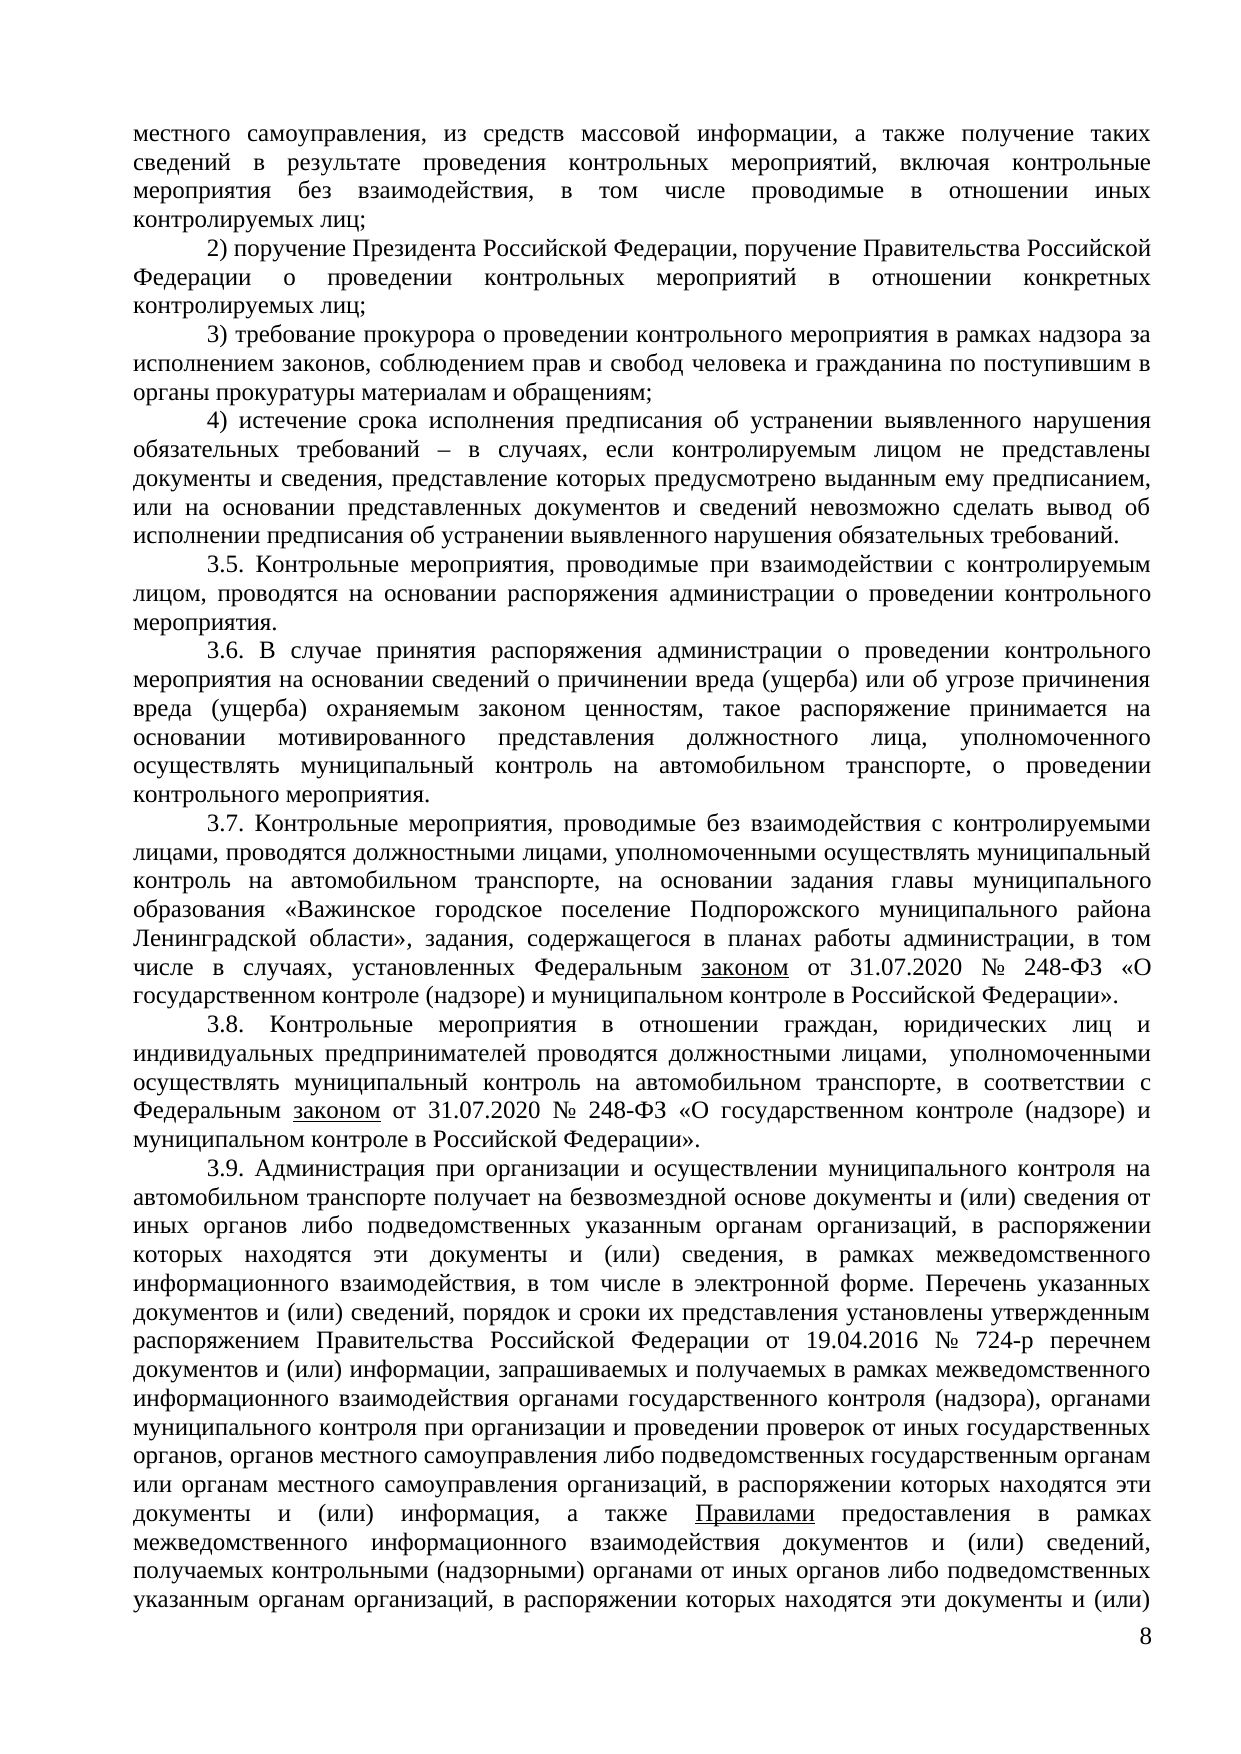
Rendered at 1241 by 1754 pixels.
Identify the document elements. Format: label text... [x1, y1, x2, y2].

text 3.5. Контрольные мероприятия, проводимые при взаимодействии с контролируемым лицом, проводятся на основании распоряжения администрации о проведении контрольного мероприятия. [133, 549, 1152, 636]
text 3.6. В случае принятия распоряжения администрации о проведении контрольного мероприятия на основании сведений о причинении вреда (ущерба) или об угрозе причинения вреда (ущерба) охраняемым законом ценностям, такое распоряжение принимается на основании мотивированного представления должностного лица, уполномоченного осуществлять муниципальный контроль на автомобильном транспорте, о проведении контрольного мероприятия. [133, 636, 1152, 808]
text 3.7. Контрольные мероприятия, проводимые без взаимодействия с контролируемыми лицами, проводятся должностными лицами, уполномоченными осуществлять муниципальный контроль на автомобильном транспорте, на основании задания главы муниципального образования «Важинское городское поселение Подпорожского муниципального района Ленинградской области», задания, содержащегося в планах работы администрации, в том числе в случаях, установленных Федеральным законом от 31.07.2020 № 248-ФЗ «О государственном контроле (надзоре) и муниципальном контроле в Российской Федерации». [133, 808, 1152, 952]
text 3) требование прокурора о проведении контрольного мероприятия в рамках надзора за исполнением законов, соблюдением прав и свобод человека и гражданина по поступившим в органы прокуратуры материалам и обращениям; [133, 319, 1152, 406]
text 4) истечение срока исполнения предписания об устранении выявленного нарушения обязательных требований – в случаях, если контролируемым лицом не представлены документы и сведения, представление которых предусмотрено выданным ему предписанием, или на основании представленных документов и сведений невозможно сделать вывод об исполнении предписания об устранении выявленного нарушения обязательных требований. [133, 406, 1152, 549]
text 3.7. Контрольные мероприятия, проводимые без взаимодействия с контролируемыми лицами, проводятся должностными лицами, уполномоченными осуществлять муниципальный контроль на автомобильном транспорте, на основании задания главы муниципального образования «Важинское городское поселение Подпорожского муниципального района Ленинградской области», задания, содержащегося в планах работы администрации, в том числе в случаях, установленных Федеральным законом от 31.07.2020 № 248-ФЗ «О государственном контроле (надзоре) и муниципальном контроле в Российской Федерации». [133, 952, 1152, 1009]
text 3.8. Контрольные мероприятия в отношении граждан, юридических лиц и индивидуальных предпринимателей проводятся должностными лицами, уполномоченными осуществлять муниципальный контроль на автомобильном транспорте, в соответствии с Федеральным законом от 31.07.2020 № 248-ФЗ «О государственном контроле (надзоре) и муниципальном контроле в Российской Федерации». [133, 1009, 1152, 1153]
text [133, 1498, 1152, 1613]
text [133, 118, 1152, 233]
text 2) поручение Президента Российской Федерации, поручение Правительства Российской Федерации о проведении контрольных мероприятий в отношении конкретных контролируемых лиц; [133, 233, 1152, 319]
